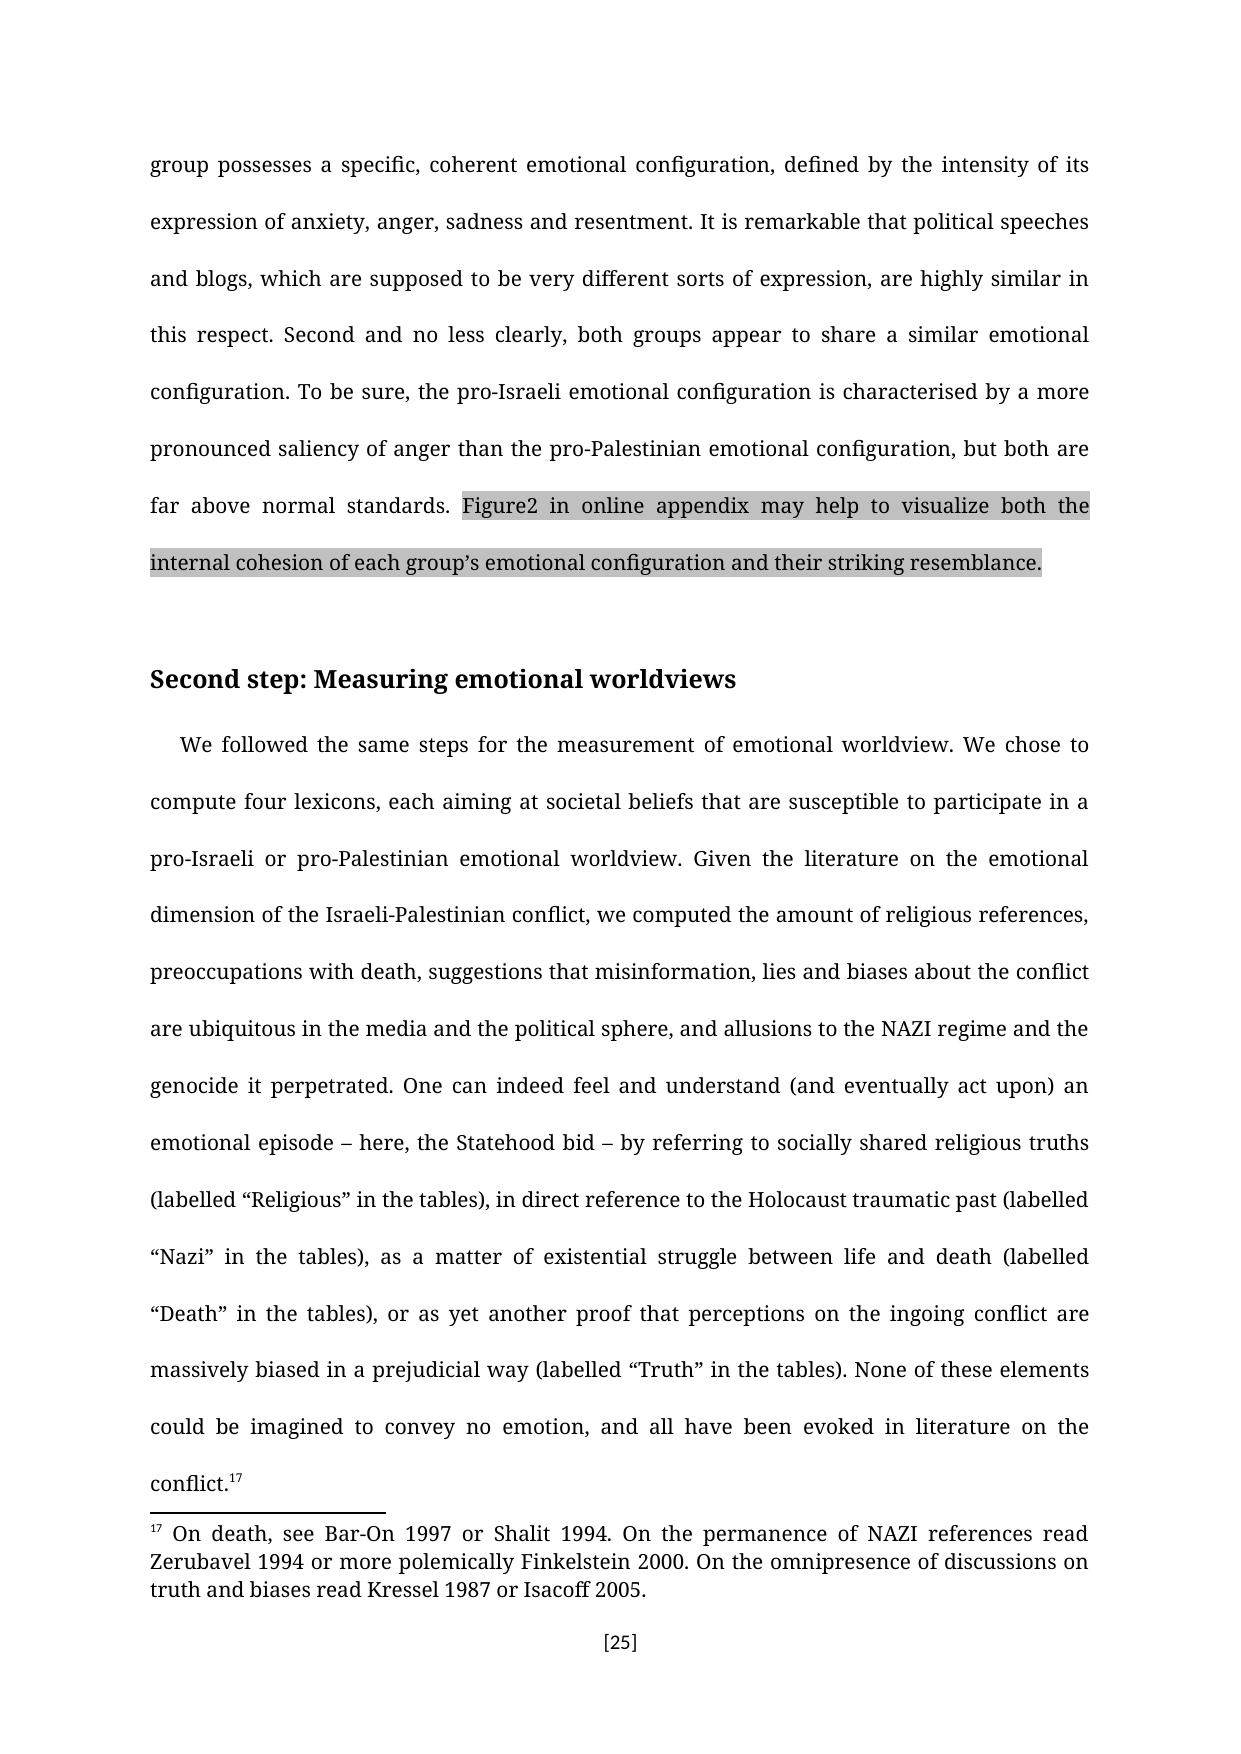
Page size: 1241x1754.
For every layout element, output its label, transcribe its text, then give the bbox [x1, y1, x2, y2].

text We followed the same steps for the measurement of emotional worldview. We chose to compute four lexicons, each aiming at societal beliefs that are susceptible to participate in a pro-Israeli or pro-Palestinian emotional worldview. Given the literature on the emotional dimension of the Israeli-Palestinian conflict, we computed the amount of religious references, preoccupations with death, suggestions that misinformation, lies and biases about the conflict are ubiquitous in the media and the political sphere, and allusions to the NAZI regime and the genocide it perpetrated. One can indeed feel and understand (and eventually act upon) an emotional episode – here, the Statehood bid – by referring to socially shared religious truths (labelled “Religious” in the tables), in direct reference to the Holocaust traumatic past (labelled “Nazi” in the tables), as a matter of existential struggle between life and death (labelled “Death” in the tables), or as yet another proof that perceptions on the ingoing conflict are massively biased in a prejudicial way (labelled “Truth” in the tables). None of these elements could be imagined to convey no emotion, and all have been evoked in literature on the conflict. [150, 730, 1090, 1498]
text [150, 150, 1090, 577]
list Second step: Measuring emotional worldviews [150, 662, 1090, 696]
